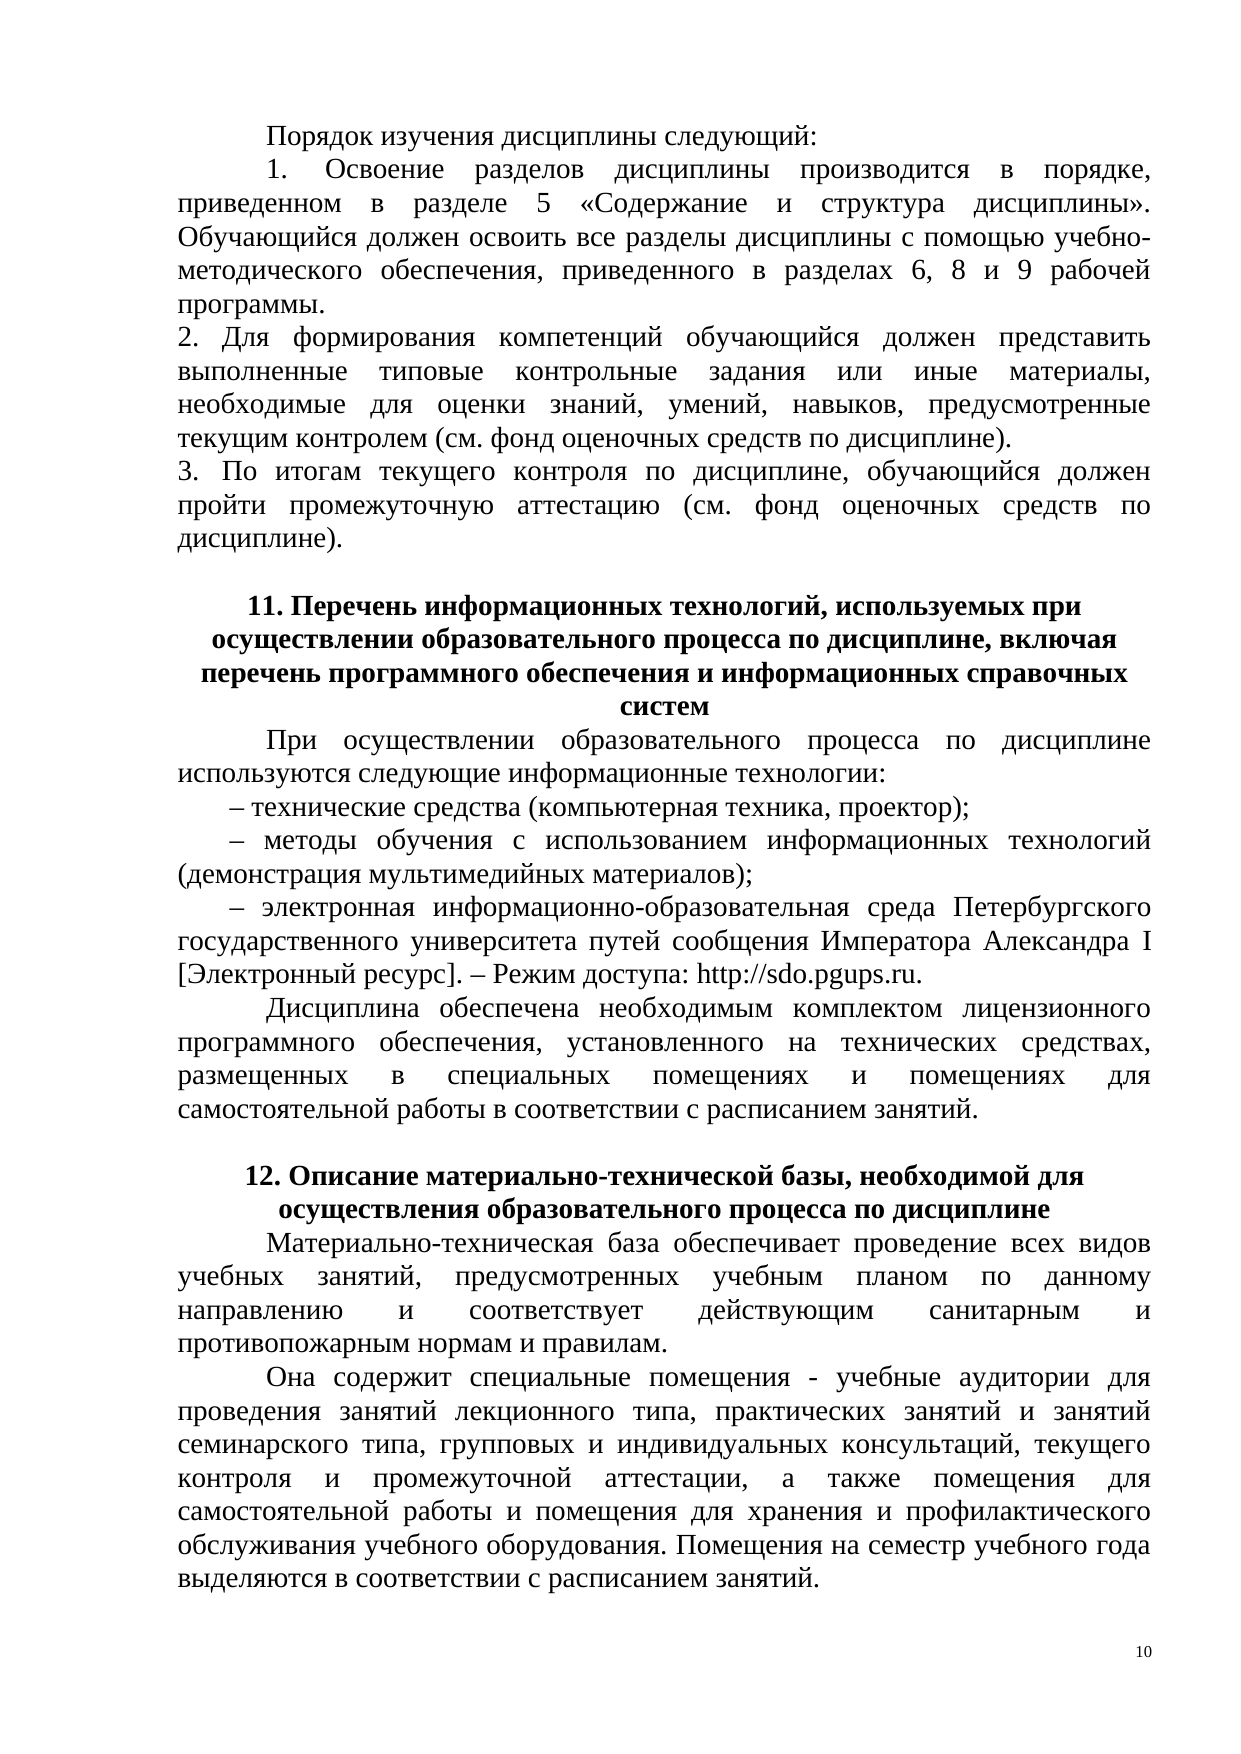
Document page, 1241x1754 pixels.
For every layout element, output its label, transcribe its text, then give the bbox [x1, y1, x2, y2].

text – электронная информационно-образовательная среда Петербургского государственного университета путей сообщения Императора Александра I [Электронный ресурс]. – Режим доступа: http://sdo.pgups.ru. [177, 889, 1152, 990]
list По итогам текущего контроля по дисциплине, обучающийся должен пройти промежуточную аттестацию (см. фонд оценочных средств по дисциплине). [177, 453, 1152, 554]
text – методы обучения с использованием информационных технологий (демонстрация мультимедийных материалов); [177, 822, 1152, 889]
text При осуществлении образовательного процесса по дисциплине используются следующие информационные технологии: [177, 722, 1152, 789]
list Для формирования компетенций обучающийся должен представить выполненные типовые контрольные задания или иные материалы, необходимые для оценки знаний, умений, навыков, предусмотренные текущим контролем (см. фонд оценочных средств по дисциплине). [177, 319, 1152, 453]
text Дисциплина обеспечена необходимым комплектом лицензионного программного обеспечения, установленного на технических средствах, размещенных в специальных помещениях и помещениях для самостоятельной работы в соответствии с расписанием занятий. [177, 990, 1152, 1124]
text 12. Описание материально-технической базы, необходимой для осуществления образовательного процесса по дисциплине [177, 1158, 1152, 1225]
text Она содержит специальные помещения - учебные аудитории для проведения занятий лекционного типа, практических занятий и занятий семинарского типа, групповых и индивидуальных консультаций, текущего контроля и промежуточной аттестации, а также помещения для самостоятельной работы и помещения для хранения и профилактического обслуживания учебного оборудования. Помещения на семестр учебного года выделяются в соответствии с расписанием занятий. [177, 1359, 1152, 1594]
text – технические средства (компьютерная техника, проектор); [177, 789, 1152, 822]
text 11. Перечень информационных технологий, используемых при осуществлении образовательного процесса по дисциплине, включая перечень программного обеспечения и информационных справочных систем [177, 588, 1152, 722]
text Порядок изучения дисциплины следующий: [177, 118, 1152, 152]
text Материально-техническая база обеспечивает проведение всех видов учебных занятий, предусмотренных учебным планом по данному направлению и соответствует действующим санитарным и противопожарным нормам и правилам. [177, 1225, 1152, 1359]
list Освоение разделов дисциплины производится в порядке, приведенном в разделе 5 «Содержание и структура дисциплины». Обучающийся должен освоить все разделы дисциплины с помощью учебно-методического обеспечения, приведенного в разделах 6, 8 и 9 рабочей программы. [177, 152, 1152, 319]
